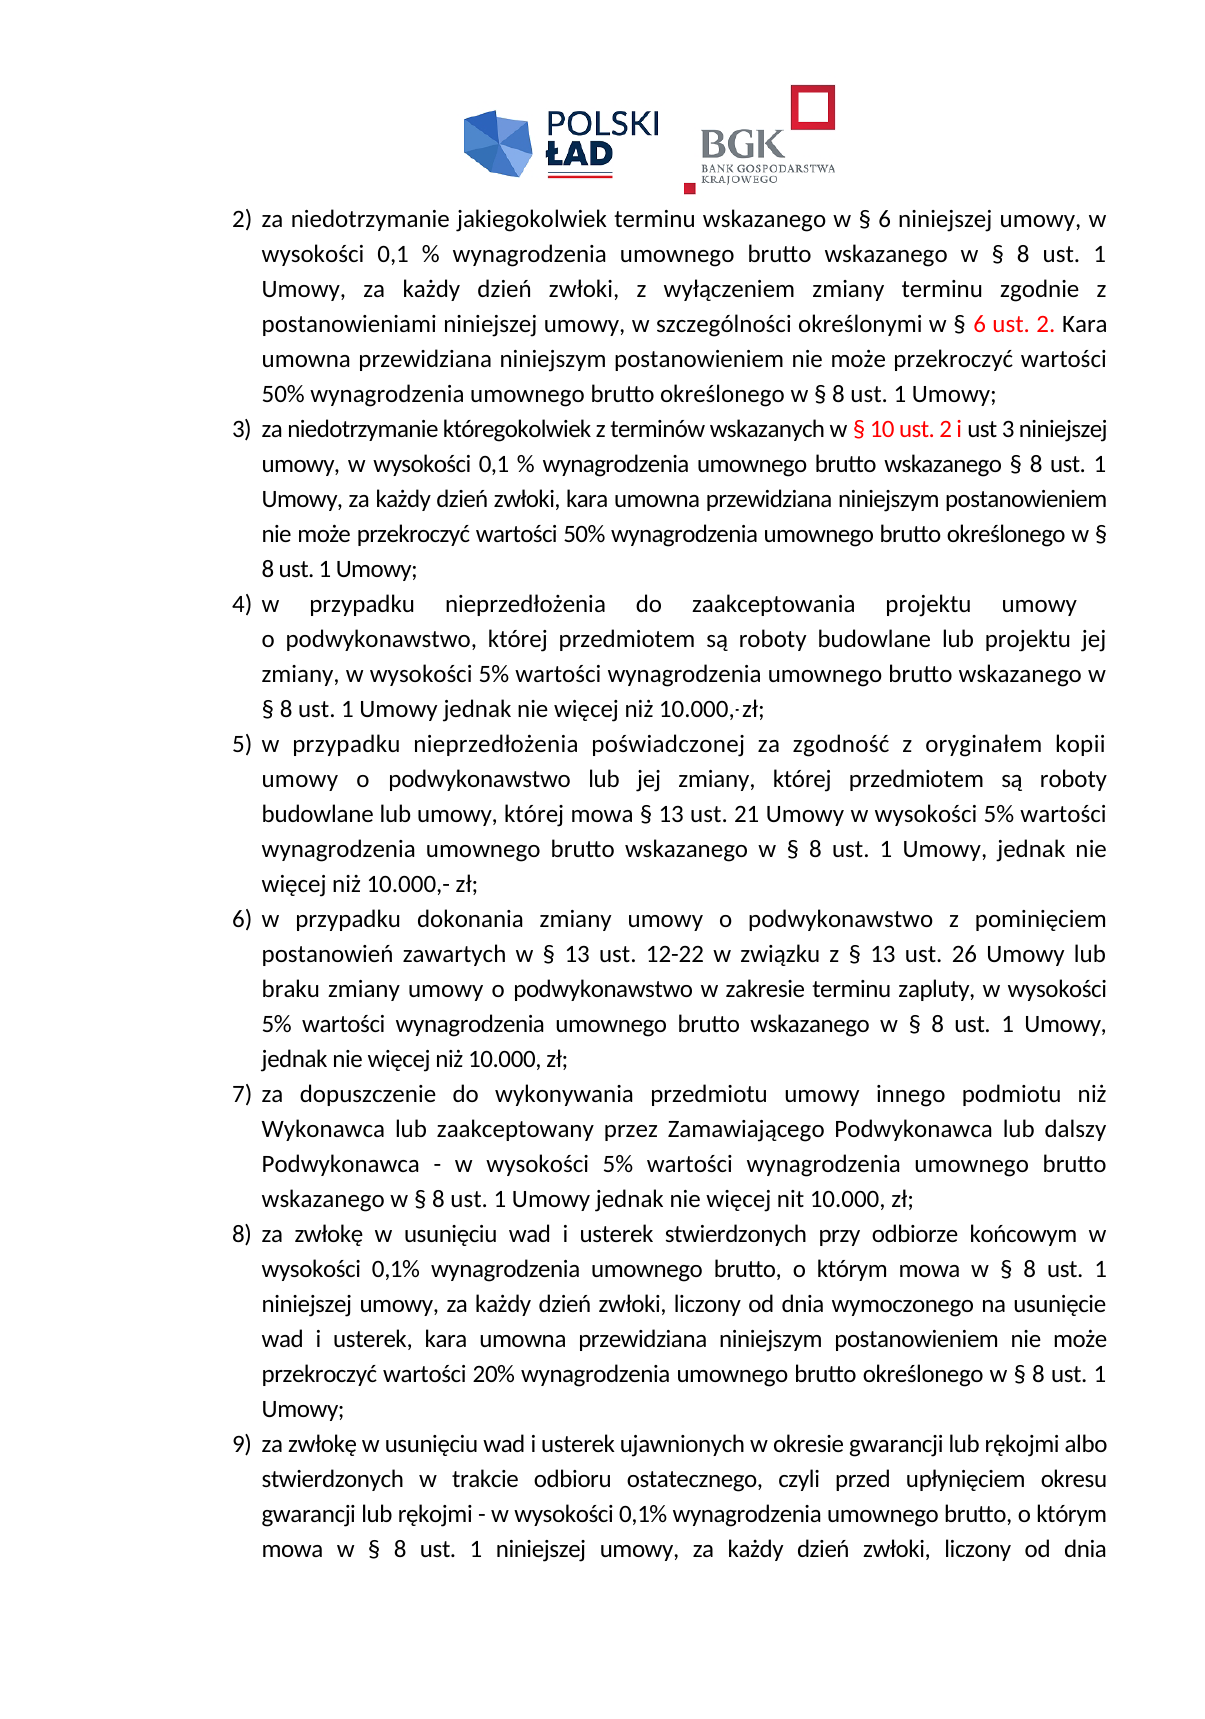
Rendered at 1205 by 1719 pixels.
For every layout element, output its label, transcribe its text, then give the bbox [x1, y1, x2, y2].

list za niedotrzymanie któregokolwiek z terminów wskazanych w § 10 ust. 2 i ust 3 niniejszej umowy, w wysokości 0,1 % wynagrodzenia umownego brutto wskazanego § 8 ust. 1 Umowy, za każdy dzień zwłoki, kara umowna przewidziana niniejszym postanowieniem nie może przekroczyć wartości 50% wynagrodzenia umownego brutto określonego w § 8 ust. 1 Umowy; [232, 413, 1107, 584]
list w przypadku dokonania zmiany umowy o podwykonawstwo z pominięciem postanowień zawartych w § 13 ust. 12-22 w związku z § 13 ust. 26 Umowy lub braku zmiany umowy o podwykonawstwo w zakresie terminu zapluty, w wysokości 5% wartości wynagrodzenia umownego brutto wskazanego w § 8 ust. 1 Umowy, jednak nie więcej niż 10.000, zł; [232, 903, 1107, 1074]
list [232, 1428, 1107, 1564]
list za dopuszczenie do wykonywania przedmiotu umowy innego podmiotu niż Wykonawca lub zaakceptowany przez Zamawiającego Podwykonawca lub dalszy Podwykonawca - w wysokości 5% wartości wynagrodzenia umownego brutto wskazanego w § 8 ust. 1 Umowy jednak nie więcej nit 10.000, zł; [232, 1078, 1107, 1214]
list za zwłokę w usunięciu wad i usterek stwierdzonych przy odbiorze końcowym w wysokości 0,1% wynagrodzenia umownego brutto, o którym mowa w § 8 ust. 1 niniejszej umowy, za każdy dzień zwłoki, liczony od dnia wymoczonego na usunięcie wad i usterek, kara umowna przewidziana niniejszym postanowieniem nie może przekroczyć wartości 20% wynagrodzenia umownego brutto określonego w § 8 ust. 1 Umowy; [232, 1218, 1107, 1424]
list w przypadku nieprzedłożenia do zaakceptowania projektu umowy o podwykonawstwo, której przedmiotem są roboty budowlane lub projektu jej zmiany, w wysokości 5% wartości wynagrodzenia umownego brutto wskazanego w § 8 ust. 1 Umowy jednak nie więcej niż 10.000,- zł; [232, 588, 1107, 724]
list za niedotrzymanie jakiegokolwiek terminu wskazanego w § 6 niniejszej umowy, w wysokości 0,1 % wynagrodzenia umownego brutto wskazanego w § 8 ust. 1 Umowy, za każdy dzień zwłoki, z wyłączeniem zmiany terminu zgodnie z postanowieniami niniejszej umowy, w szczególności określonymi w § 6 ust. 2. Kara umowna przewidziana niniejszym postanowieniem nie może przekroczyć wartości 50% wynagrodzenia umownego brutto określonego w § 8 ust. 1 Umowy; [232, 203, 1107, 409]
list w przypadku nieprzedłożenia poświadczonej za zgodność z oryginałem kopii umowy o podwykonawstwo lub jej zmiany, której przedmiotem są roboty budowlane lub umowy, której mowa § 13 ust. 21 Umowy w wysokości 5% wartości wynagrodzenia umownego brutto wskazanego w § 8 ust. 1 Umowy, jednak nie więcej niż 10.000,- zł; [232, 728, 1107, 899]
